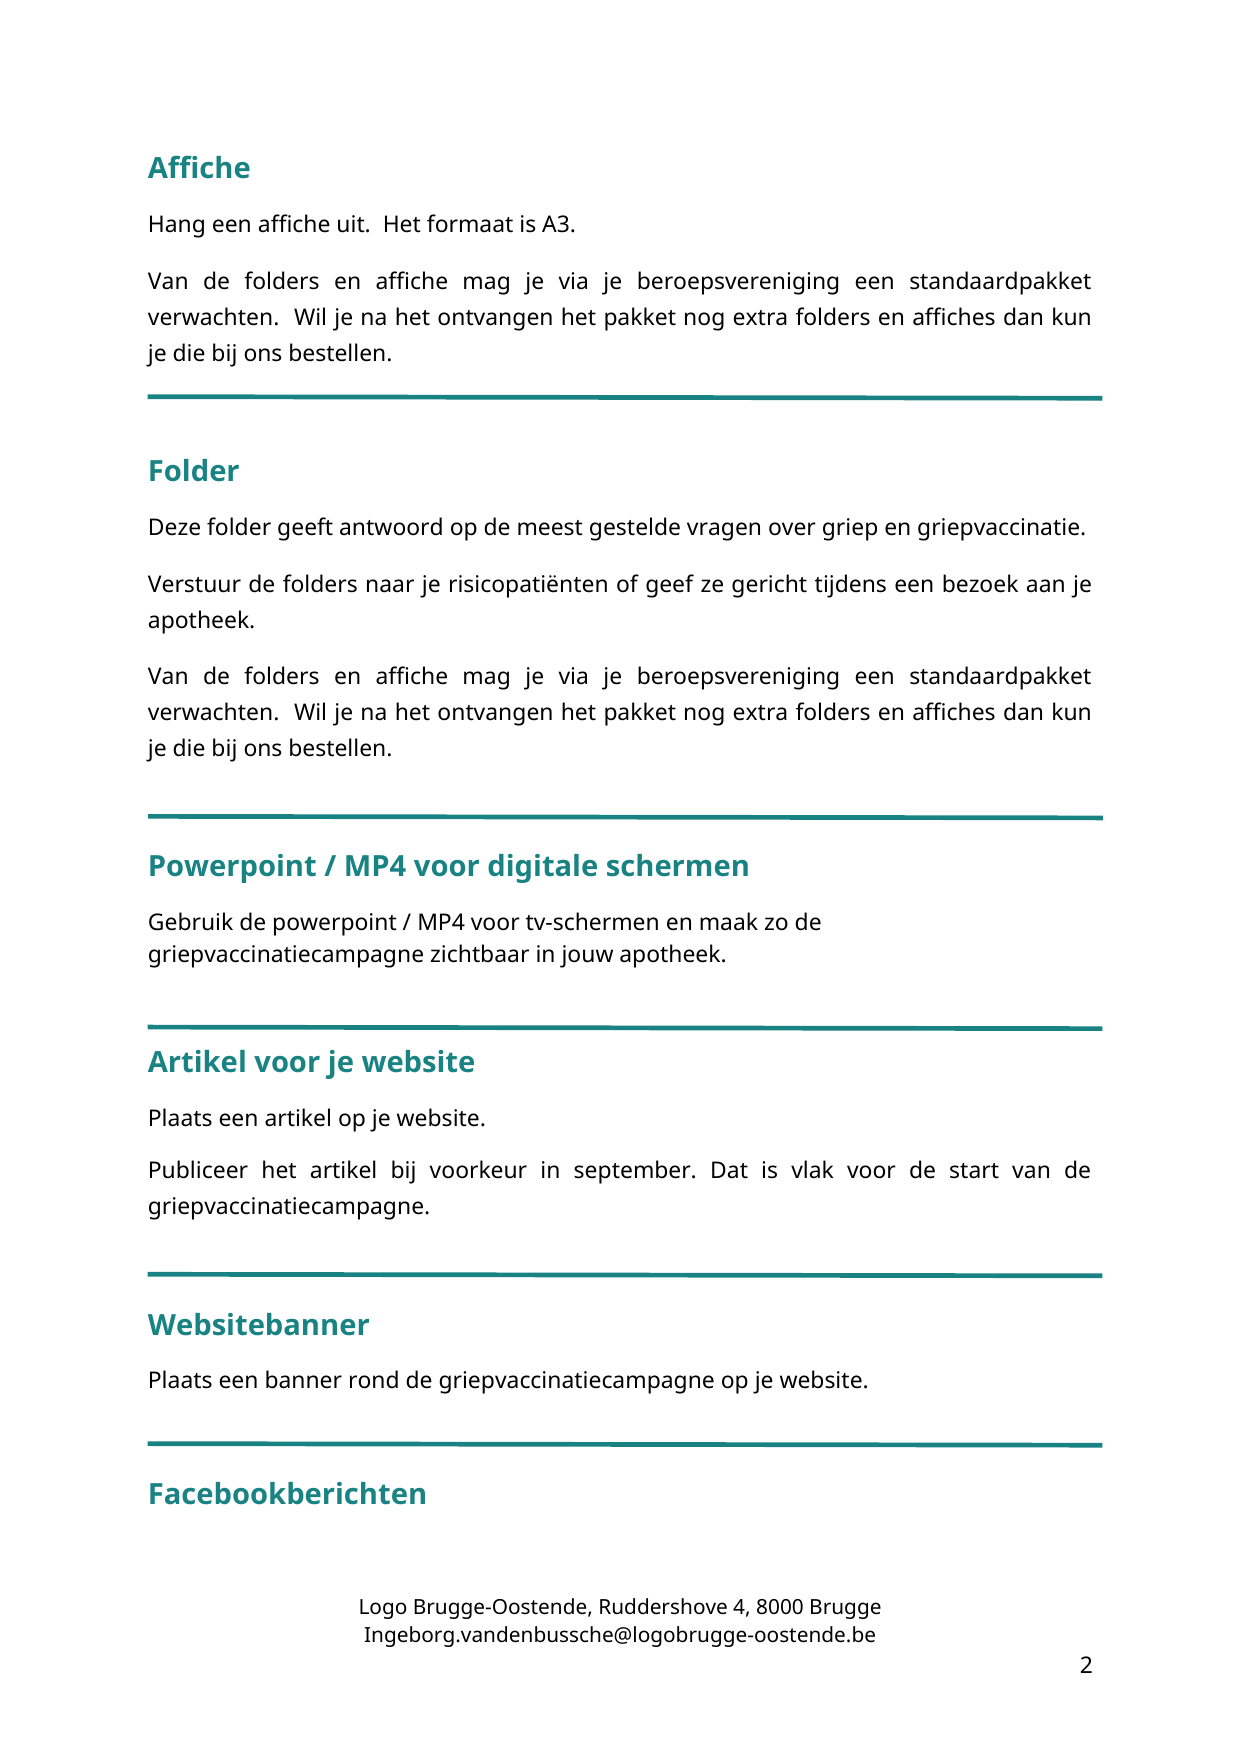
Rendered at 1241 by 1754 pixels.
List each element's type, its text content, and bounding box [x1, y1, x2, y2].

text Van de folders en affiche mag je via je beroepsvereniging een standaardpakket verwachten. Wil je na het ontvangen het pakket nog extra folders en affiches dan kun je die bij ons bestellen. [148, 660, 1093, 763]
text Publiceer het artikel bij voorkeur in september. Dat is vlak voor de start van de griepvaccinatiecampagne. [148, 1154, 1093, 1221]
subtitle Affiche [148, 148, 1093, 187]
text Verstuur de folders naar je risicopatiënten of geef ze gericht tijdens een bezoek aan je apotheek. [148, 568, 1093, 635]
subtitle Powerpoint / MP4 voor digitale schermen [148, 846, 1093, 885]
subtitle Folder [148, 450, 1093, 490]
subtitle Artikel voor je website [148, 1042, 1093, 1081]
text Plaats een artikel op je website. [148, 1102, 1093, 1133]
text Hang een affiche uit. Het formaat is A3. [148, 208, 1093, 239]
subtitle Websitebanner [148, 1304, 1093, 1343]
subtitle Facebookberichten [148, 1473, 1093, 1513]
text Van de folders en affiche mag je via je beroepsvereniging een standaardpakket verwachten. Wil je na het ontvangen het pakket nog extra folders en affiches dan kun je die bij ons bestellen. [148, 265, 1093, 368]
text Plaats een banner rond de griepvaccinatiecampagne op je website. [148, 1364, 1093, 1396]
text Deze folder geeft antwoord op de meest gestelde vragen over griep en griepvaccinatie. [148, 511, 1093, 542]
text Gebruik de powerpoint / MP4 voor tv-schermen en maak zo de griepvaccinatiecampagne zichtbaar in jouw apotheek. [148, 906, 1093, 969]
